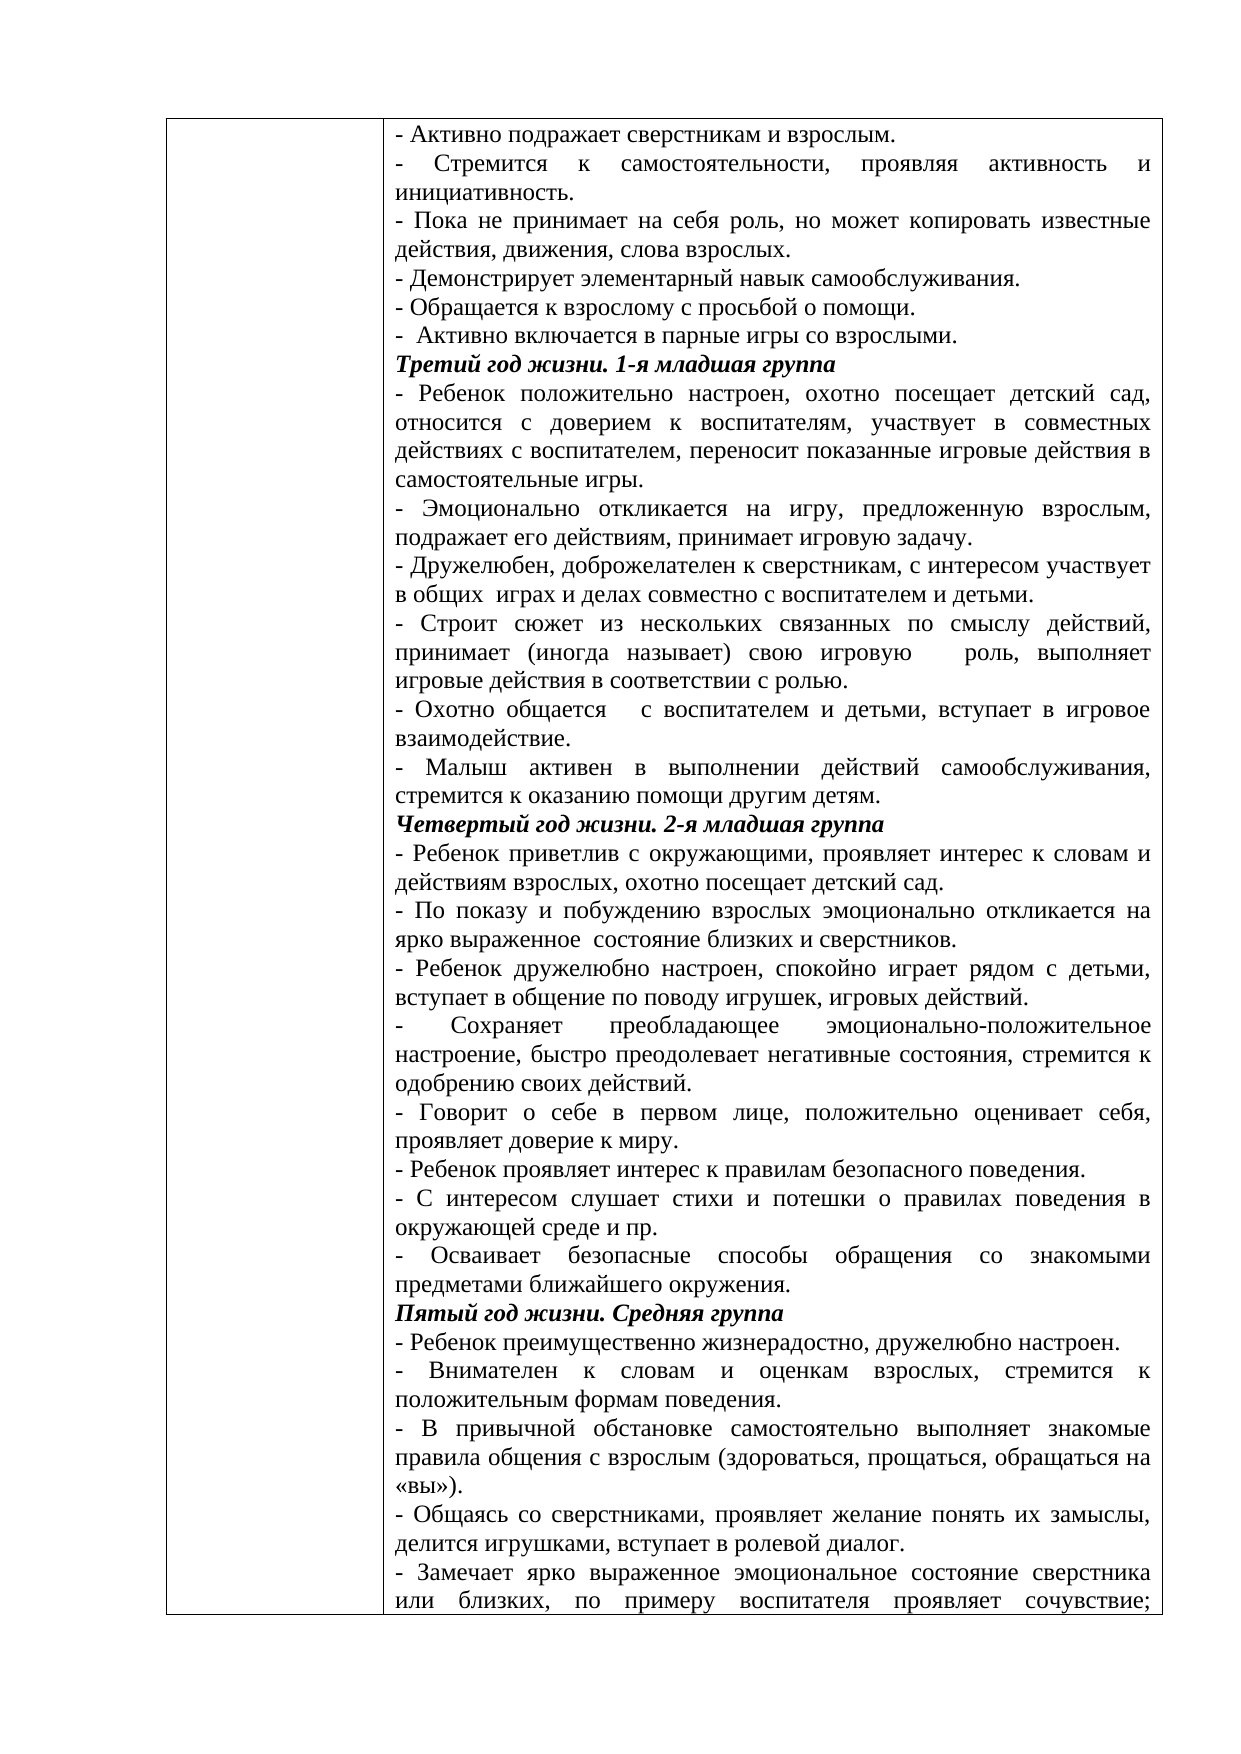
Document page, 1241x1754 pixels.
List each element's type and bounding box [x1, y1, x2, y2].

table_cell [384, 119, 1162, 1614]
table_cell [167, 119, 383, 1614]
